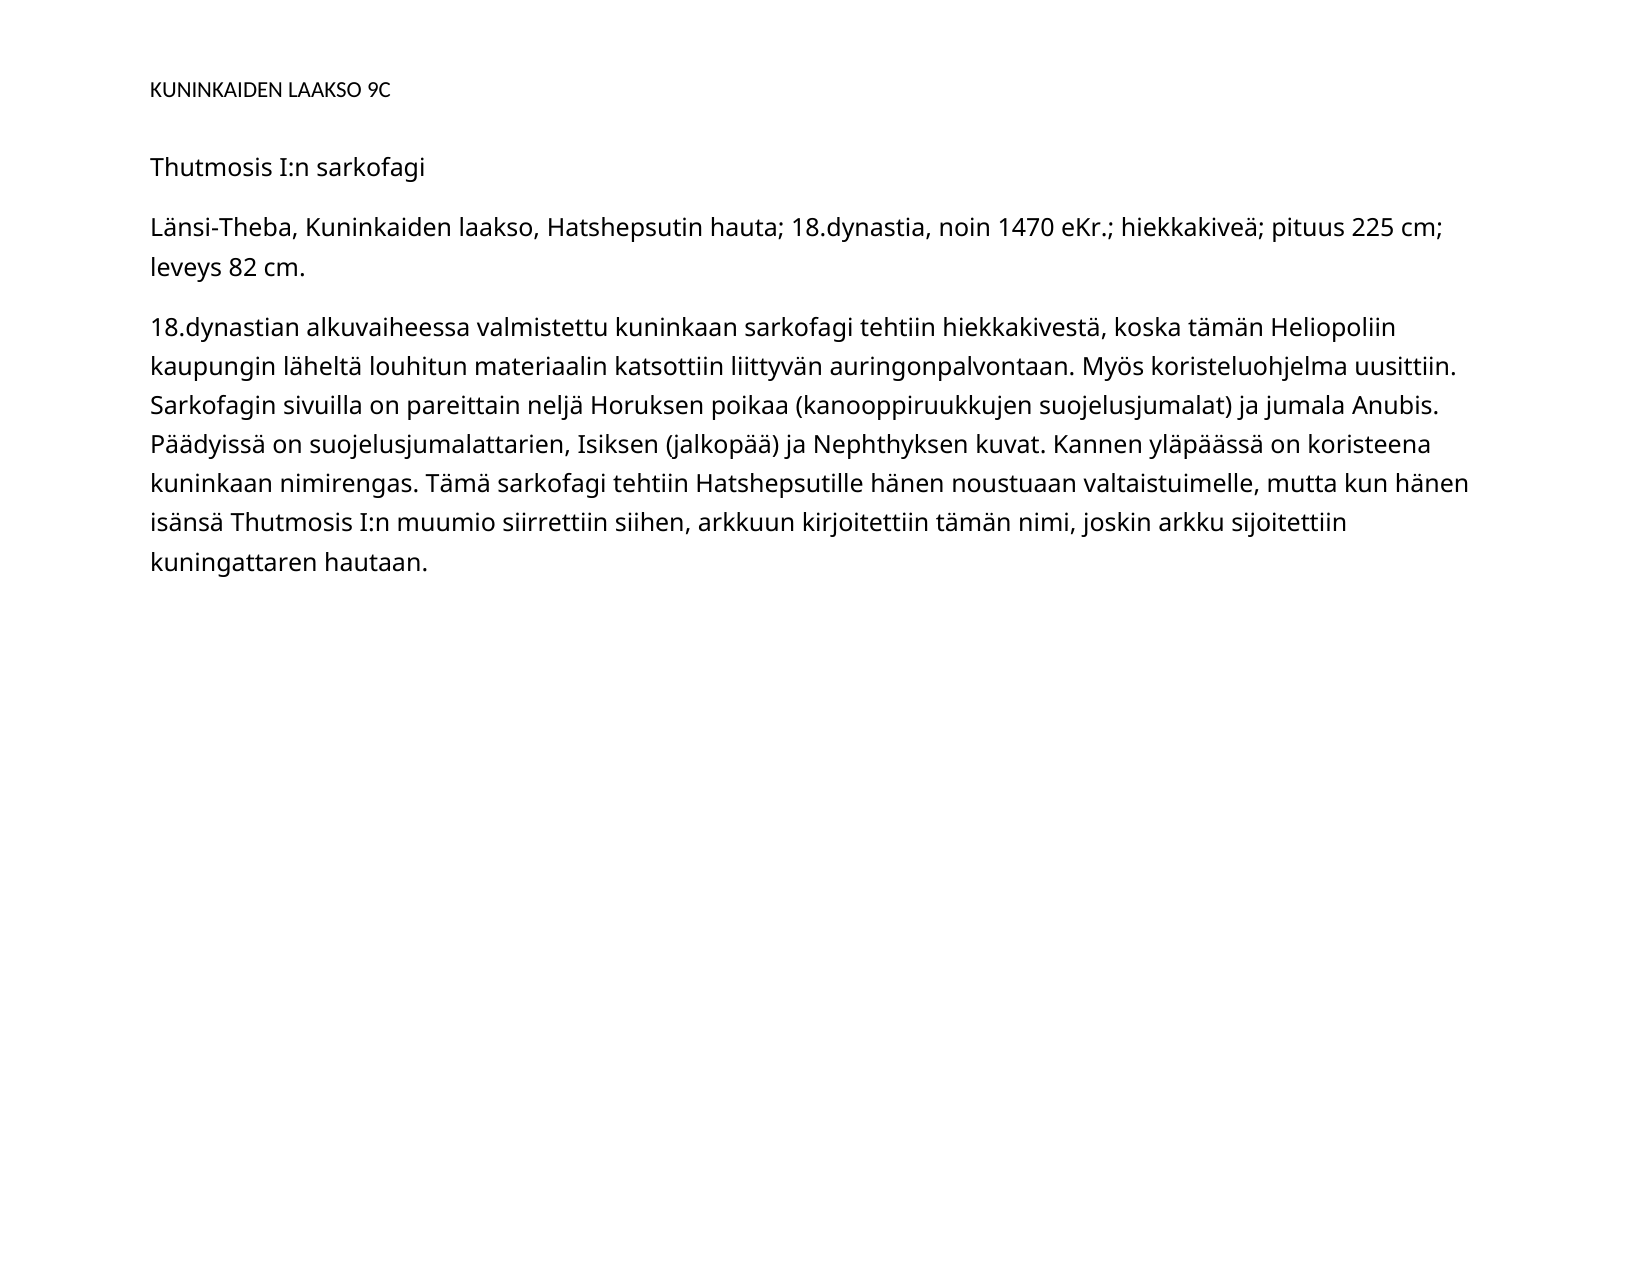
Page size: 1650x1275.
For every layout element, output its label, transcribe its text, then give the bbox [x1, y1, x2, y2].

text 18.dynastian alkuvaiheessa valmistettu kuninkaan sarkofagi tehtiin hiekkakivestä, koska tämän Heliopoliin kaupungin läheltä louhitun materiaalin katsottiin liittyvän auringonpalvontaan. Myös koristeluohjelma uusittiin. Sarkofagin sivuilla on pareittain neljä Horuksen poikaa (kanooppiruukkujen suojelusjumalat) ja jumala Anubis. Päädyissä on suojelusjumalattarien, Isiksen (jalkopää) ja Nephthyksen kuvat. Kannen yläpäässä on koristeena kuninkaan nimirengas. Tämä sarkofagi tehtiin Hatshepsutille hänen noustuaan valtaistuimelle, mutta kun hänen isänsä Thutmosis I:n muumio siirrettiin siihen, arkkuun kirjoitettiin tämän nimi, joskin arkku sijoitettiin kuningattaren hautaan. [150, 309, 1500, 578]
text Länsi-Theba, Kuninkaiden laakso, Hatshepsutin hauta; 18.dynastia, noin 1470 eKr.; hiekkakiveä; pituus 225 cm; leveys 82 cm. [150, 210, 1500, 283]
text Thutmosis I:n sarkofagi [150, 150, 1500, 184]
